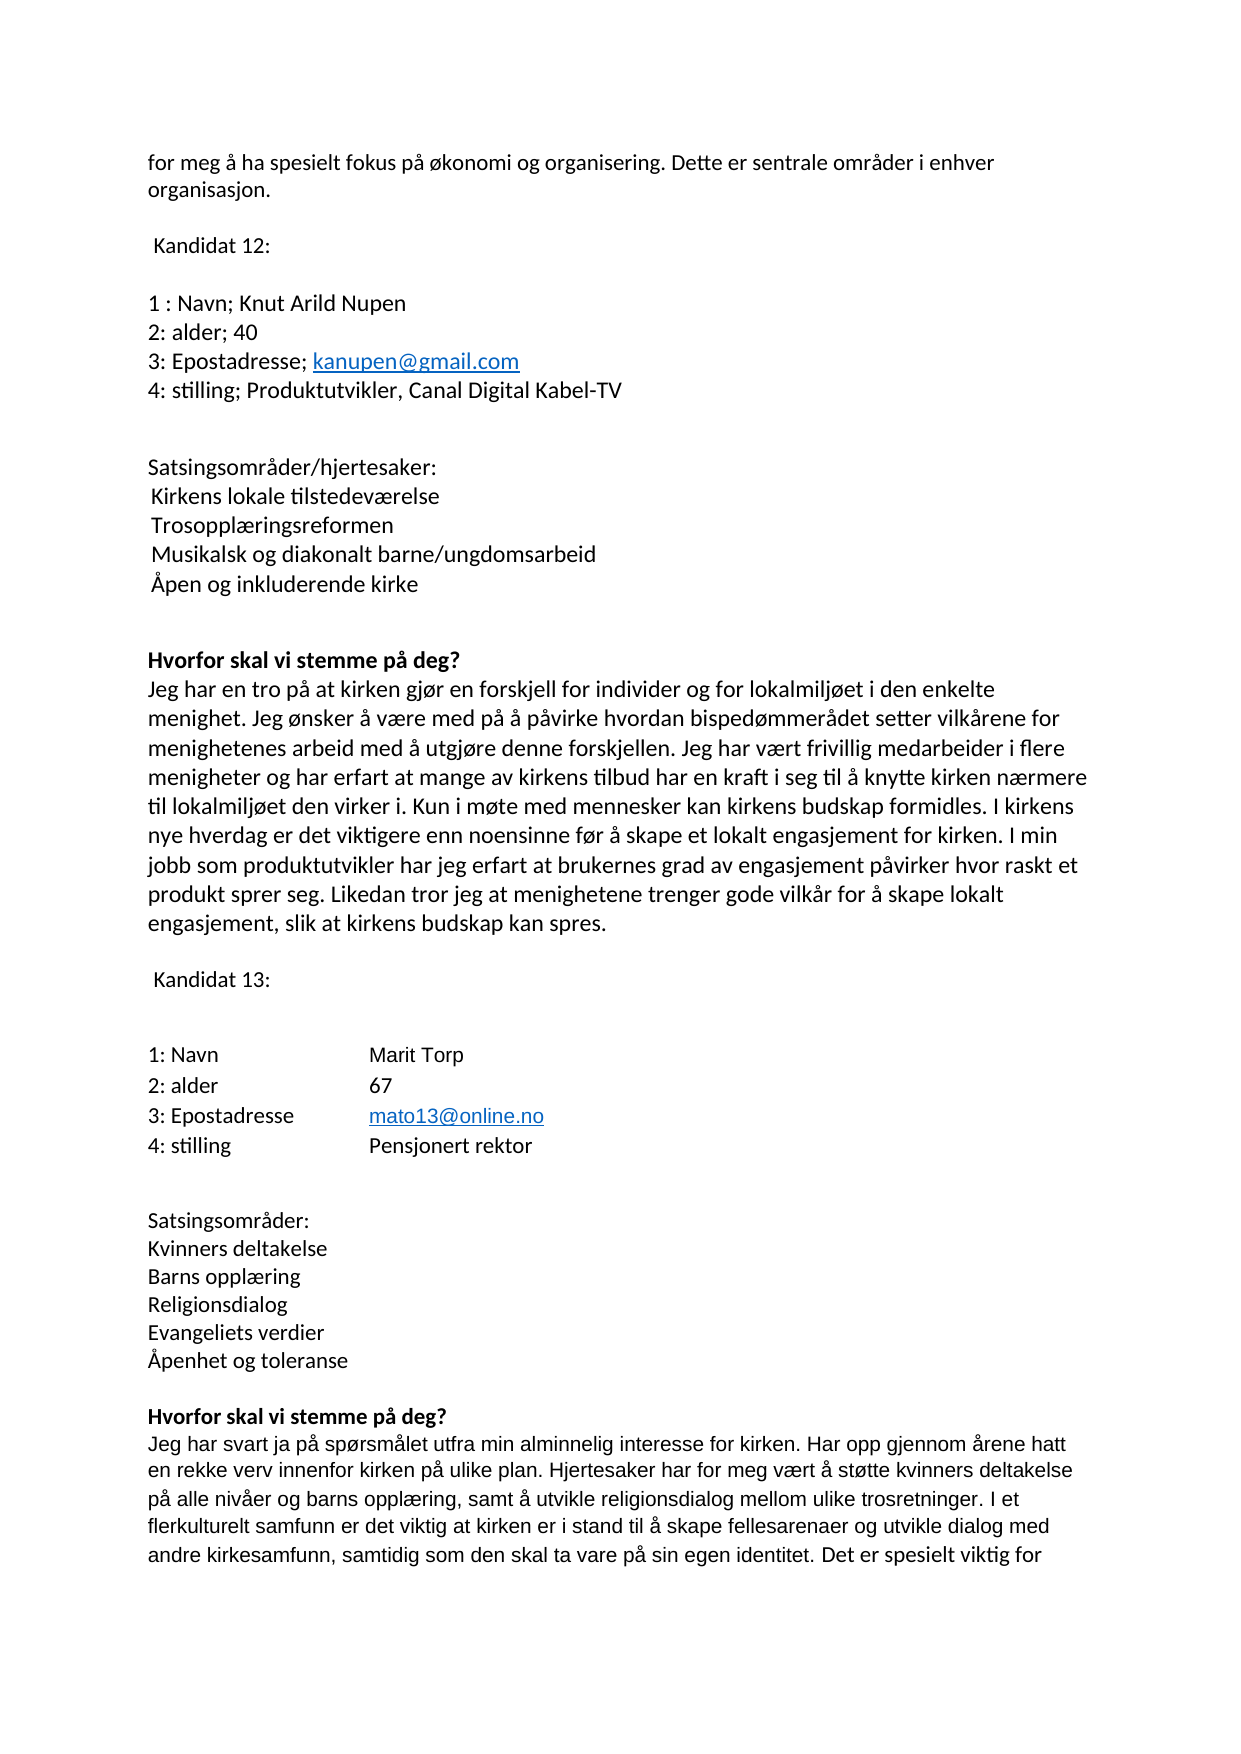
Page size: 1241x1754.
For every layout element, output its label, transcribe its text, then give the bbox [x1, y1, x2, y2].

text Kandidat 13: [153, 966, 1093, 994]
text Trosopplæringsreformen [151, 510, 1093, 539]
text Satsingsområder: Kvinners deltakelse Barns opplæring Religionsdialog Evangeliets verdier Åpenhet og toleranse [148, 1206, 1093, 1374]
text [148, 1402, 1093, 1568]
text Hvorfor skal vi stemme på deg? Jeg har en tro på at kirken gjør en forskjell for individer og for lokalmiljøet i den enkelte menighet. Jeg ønsker å være med på å påvirke hvordan bispedømmerådet setter vilkårene for menighetenes arbeid med å utgjøre denne forskjellen. Jeg har vært frivillig medarbeider i flere menigheter og har erfart at mange av kirkens tilbud har en kraft i seg til å knytte kirken nærmere til lokalmiljøet den virker i. Kun i møte med mennesker kan kirkens budskap formidles. I kirkens nye hverdag er det viktigere enn noensinne før å skape et lokalt engasjement for kirken. I min jobb som produktutvikler har jeg erfart at brukernes grad av engasjement påvirker hvor raskt et produkt sprer seg. Likedan tror jeg at menighetene trenger gode vilkår for å skape lokalt engasjement, slik at kirkens budskap kan spres. [148, 645, 1093, 938]
text Kandidat 12: [153, 232, 1093, 260]
text 3: Epostadresse; kanupen@gmail.com [148, 346, 1093, 376]
text 2: alder; 40 [148, 317, 1093, 346]
text 1: Navn Marit Torp 2: alder 67 3: Epostadresse mato13@online.no 4: stilling Pensjonert rektor [148, 1041, 1093, 1159]
text Kirkens lokale tilstedeværelse [151, 481, 1093, 510]
text 4: stilling; Produktutvikler, Canal Digital Kabel-TV [148, 376, 1093, 405]
text Åpen og inkluderende kirke [151, 569, 1093, 598]
text Satsingsområder/hjertesaker: [148, 452, 1093, 481]
text Musikalsk og diakonalt barne/ungdomsarbeid [151, 539, 1093, 569]
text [148, 148, 1093, 204]
text 1 : Navn; Knut Arild Nupen [148, 288, 1093, 317]
